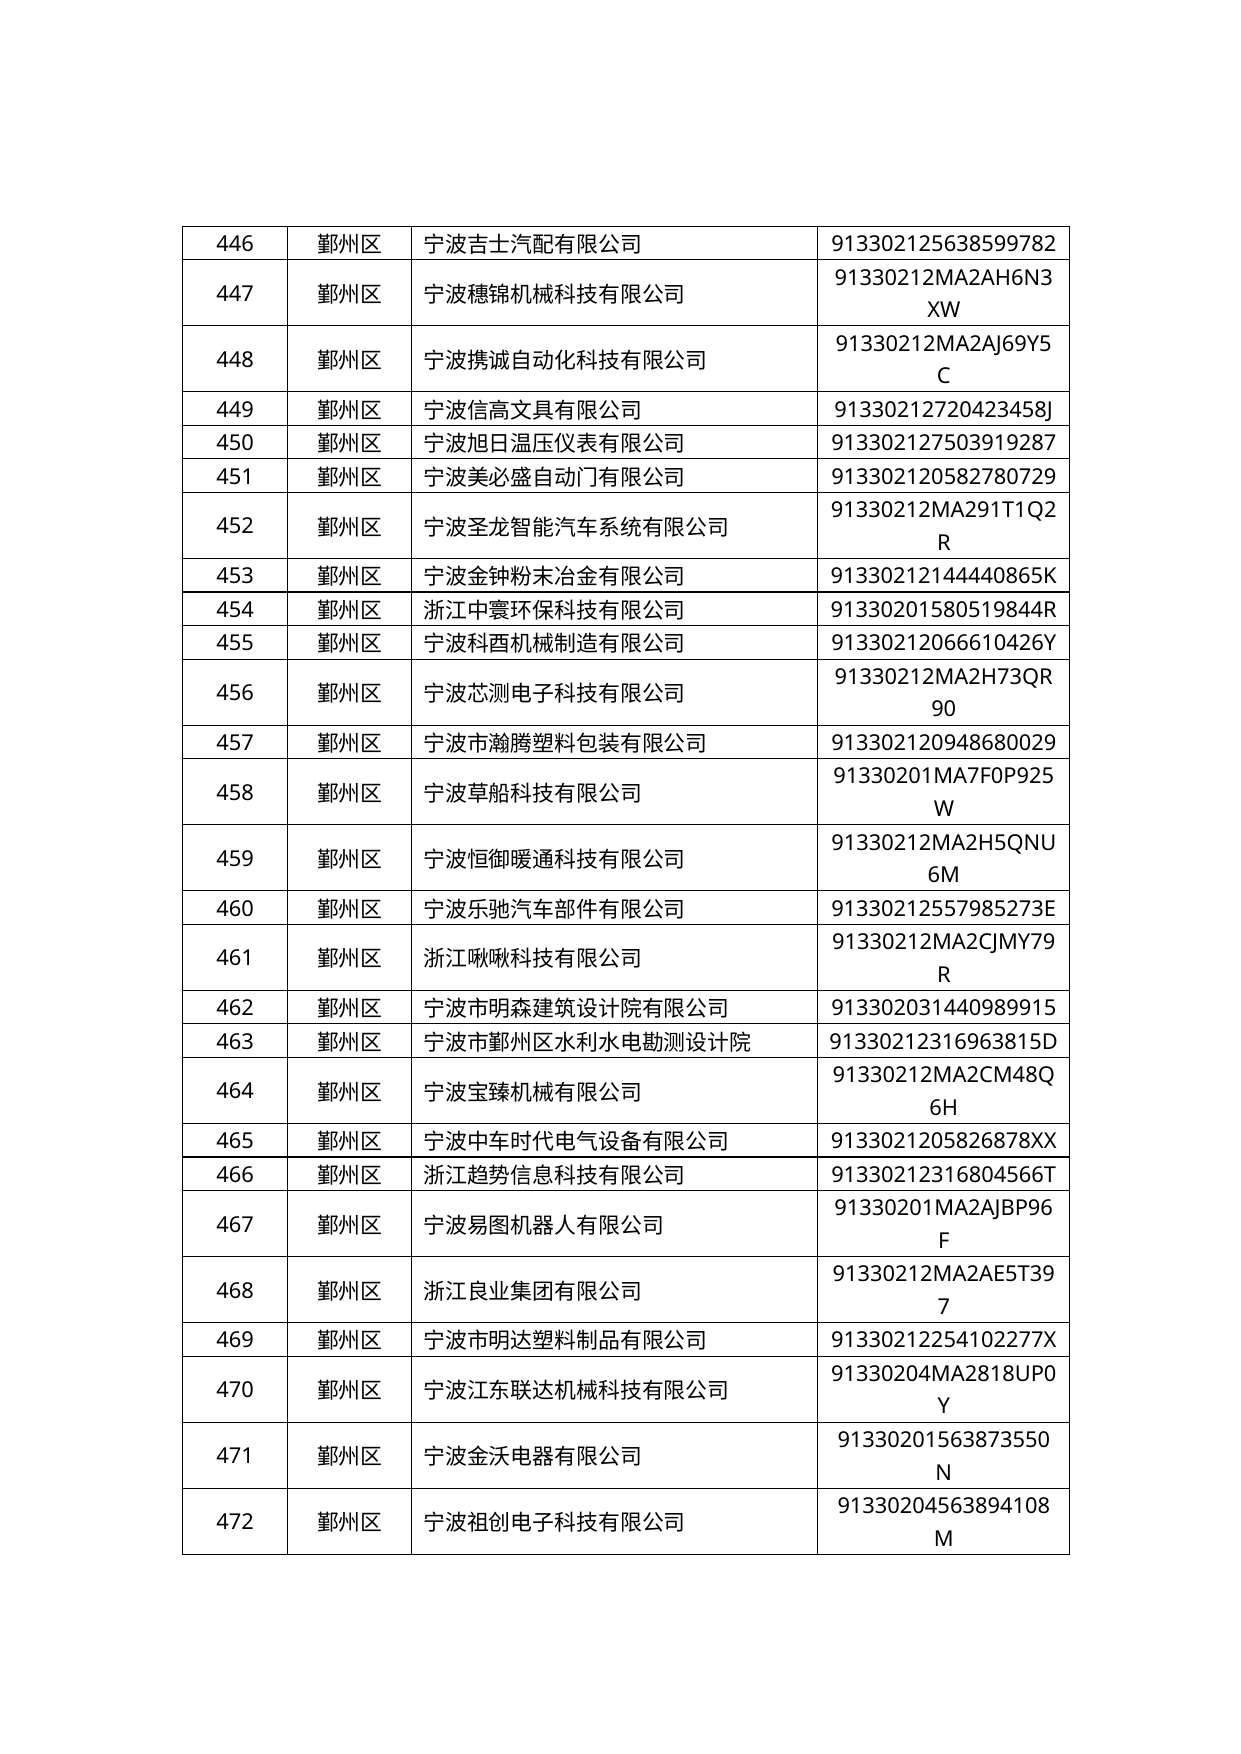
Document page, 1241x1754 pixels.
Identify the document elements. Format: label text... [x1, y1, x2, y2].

table_cell 91330212720423458J [818, 392, 1069, 425]
table_cell 91330201MA2AJBP96F [818, 1191, 1069, 1256]
table_cell 91330212316963815D [818, 1024, 1069, 1057]
table_cell 452 [183, 493, 287, 558]
table_cell 91330212316804566T [818, 1158, 1069, 1190]
table_cell 宁波恒御暖通科技有限公司 [412, 825, 817, 890]
table_cell 宁波金钟粉末冶金有限公司 [412, 559, 817, 591]
table_cell 宁波江东联达机械科技有限公司 [412, 1357, 817, 1422]
table_cell 466 [183, 1158, 287, 1190]
table_cell 462 [183, 991, 287, 1023]
table_cell 宁波美必盛自动门有限公司 [412, 459, 817, 492]
table_cell 913302120582780729 [818, 459, 1069, 492]
table_cell 鄞州区 [288, 260, 411, 325]
table_cell 467 [183, 1191, 287, 1256]
table_cell 91330212MA2AJ69Y5C [818, 326, 1069, 391]
table_cell 鄞州区 [288, 626, 411, 658]
table_cell 468 [183, 1257, 287, 1322]
table_cell 465 [183, 1124, 287, 1156]
table_cell 宁波金沃电器有限公司 [412, 1423, 817, 1488]
table_cell 461 [183, 925, 287, 990]
table_cell 453 [183, 559, 287, 591]
table_cell 宁波市鄞州区水利水电勘测设计院 [412, 1024, 817, 1057]
table_cell 457 [183, 726, 287, 758]
table_cell 91330212MA2CJMY79R [818, 925, 1069, 990]
table_cell 宁波乐驰汽车部件有限公司 [412, 891, 817, 924]
table_cell 446 [183, 227, 287, 259]
table_cell 鄞州区 [288, 326, 411, 391]
table_cell 鄞州区 [288, 660, 411, 724]
table_cell 91330212MA2H5QNU6M [818, 825, 1069, 890]
table_cell 913302127503919287 [818, 426, 1069, 458]
table_cell 447 [183, 260, 287, 325]
table_cell 91330204563894108M [818, 1489, 1069, 1554]
table_cell 91330212557985273E [818, 891, 1069, 924]
table_cell 鄞州区 [288, 493, 411, 558]
table_cell 宁波穗锦机械科技有限公司 [412, 260, 817, 325]
table_cell 鄞州区 [288, 1124, 411, 1156]
table_cell 宁波市明达塑料制品有限公司 [412, 1323, 817, 1356]
table_cell 469 [183, 1323, 287, 1356]
table_cell 宁波信高文具有限公司 [412, 392, 817, 425]
table_cell 鄞州区 [288, 1323, 411, 1356]
table_cell 鄞州区 [288, 227, 411, 259]
table_cell 宁波易图机器人有限公司 [412, 1191, 817, 1256]
table_cell 460 [183, 891, 287, 924]
table_cell 宁波祖创电子科技有限公司 [412, 1489, 817, 1554]
table_cell 91330212144440865K [818, 559, 1069, 591]
table_cell 浙江良业集团有限公司 [412, 1257, 817, 1322]
table_cell 449 [183, 392, 287, 425]
table_cell 91330212254102277X [818, 1323, 1069, 1356]
table_cell 宁波草船科技有限公司 [412, 759, 817, 824]
table_cell 91330212MA291T1Q2R [818, 493, 1069, 558]
table_cell 913302031440989915 [818, 991, 1069, 1023]
table_cell 鄞州区 [288, 759, 411, 824]
table_cell 宁波科酉机械制造有限公司 [412, 626, 817, 658]
table_cell 浙江啾啾科技有限公司 [412, 925, 817, 990]
table_cell 浙江中寰环保科技有限公司 [412, 593, 817, 625]
table_cell 宁波市瀚腾塑料包装有限公司 [412, 726, 817, 758]
table_cell 宁波吉士汽配有限公司 [412, 227, 817, 259]
table_cell 宁波携诚自动化科技有限公司 [412, 326, 817, 391]
table_cell 鄞州区 [288, 459, 411, 492]
table_cell 454 [183, 593, 287, 625]
table_cell 宁波宝臻机械有限公司 [412, 1058, 817, 1123]
table_cell 91330212MA2AH6N3XW [818, 260, 1069, 325]
table_cell 鄞州区 [288, 392, 411, 425]
table_cell 913302125638599782 [818, 227, 1069, 259]
table_cell 鄞州区 [288, 825, 411, 890]
table_cell 鄞州区 [288, 1024, 411, 1057]
table_cell 鄞州区 [288, 991, 411, 1023]
table_cell 91330201580519844R [818, 593, 1069, 625]
table_cell 448 [183, 326, 287, 391]
table_cell 470 [183, 1357, 287, 1422]
table_cell 9133021205826878XX [818, 1124, 1069, 1156]
table_cell 459 [183, 825, 287, 890]
table_cell 鄞州区 [288, 1357, 411, 1422]
table_cell 472 [183, 1489, 287, 1554]
table_cell 458 [183, 759, 287, 824]
table_cell 鄞州区 [288, 426, 411, 458]
table_cell 91330212MA2CM48Q6H [818, 1058, 1069, 1123]
table_cell 宁波旭日温压仪表有限公司 [412, 426, 817, 458]
table_cell 鄞州区 [288, 1257, 411, 1322]
table_cell 451 [183, 459, 287, 492]
table_cell 455 [183, 626, 287, 658]
table_cell 913302120948680029 [818, 726, 1069, 758]
table_cell 91330212MA2H73QR90 [818, 660, 1069, 724]
table_cell 鄞州区 [288, 891, 411, 924]
table_cell 456 [183, 660, 287, 724]
table_cell 鄞州区 [288, 593, 411, 625]
table_cell 鄞州区 [288, 925, 411, 990]
table_cell 鄞州区 [288, 1489, 411, 1554]
table_cell 91330204MA2818UP0Y [818, 1357, 1069, 1422]
table_cell 鄞州区 [288, 1158, 411, 1190]
table_cell 鄞州区 [288, 1191, 411, 1256]
table_cell 宁波市明森建筑设计院有限公司 [412, 991, 817, 1023]
table_cell 91330212066610426Y [818, 626, 1069, 658]
table_cell 464 [183, 1058, 287, 1123]
table_cell 浙江趋势信息科技有限公司 [412, 1158, 817, 1190]
table_cell 鄞州区 [288, 726, 411, 758]
table_cell 鄞州区 [288, 1058, 411, 1123]
table_cell 鄞州区 [288, 559, 411, 591]
table_cell 鄞州区 [288, 1423, 411, 1488]
table_cell 宁波芯测电子科技有限公司 [412, 660, 817, 724]
table_cell 宁波中车时代电气设备有限公司 [412, 1124, 817, 1156]
table_cell 宁波圣龙智能汽车系统有限公司 [412, 493, 817, 558]
table_cell 91330201MA7F0P925W [818, 759, 1069, 824]
table_cell 91330212MA2AE5T397 [818, 1257, 1069, 1322]
table_cell 471 [183, 1423, 287, 1488]
table_cell 450 [183, 426, 287, 458]
table_cell 91330201563873550N [818, 1423, 1069, 1488]
table_cell 463 [183, 1024, 287, 1057]
